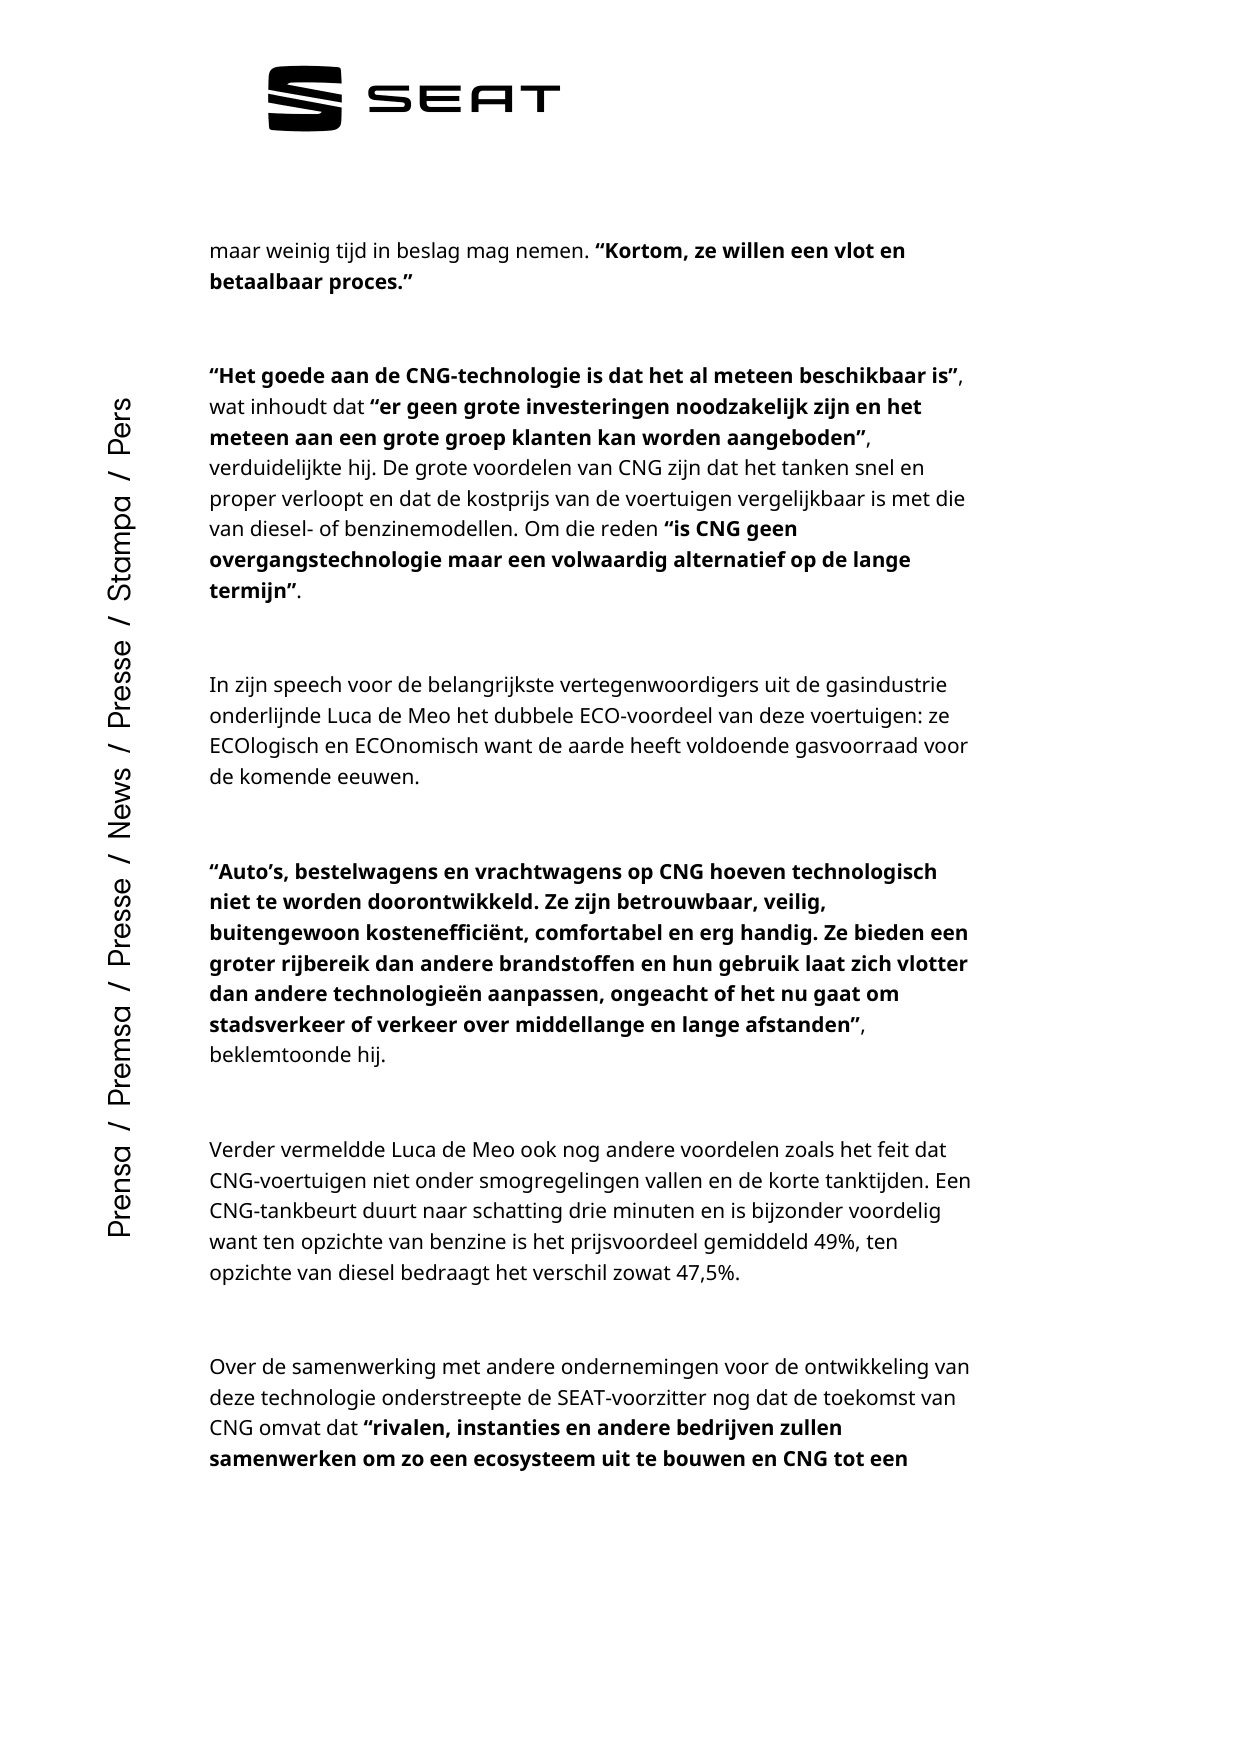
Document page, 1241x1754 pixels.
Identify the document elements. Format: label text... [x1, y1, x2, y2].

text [209, 1352, 972, 1473]
text “Het goede aan de CNG-technologie is dat het al meteen beschikbaar is”, wat inhoudt dat “er geen grote investeringen noodzakelijk zijn en het meteen aan een grote groep klanten kan worden aangeboden”, verduidelijkte hij. De grote voordelen van CNG zijn dat het tanken snel en proper verloopt en dat de kostprijs van de voertuigen vergelijkbaar is met die van diesel- of benzinemodellen. Om die reden “is CNG geen overgangstechnologie maar een volwaardig alternatief op de lange termijn”. [209, 361, 972, 604]
text “Auto’s, bestelwagens en vrachtwagens op CNG hoeven technologisch niet te worden doorontwikkeld. Ze zijn betrouwbaar, veilig, buitengewoon kostenefficiënt, comfortabel en erg handig. Ze bieden een groter rijbereik dan andere brandstoffen en hun gebruik laat zich vlotter dan andere technologieën aanpassen, ongeacht of het nu gaat om stadsverkeer of verkeer over middellange en lange afstanden”, beklemtoonde hij. [209, 857, 972, 1069]
text Verder vermeldde Luca de Meo ook nog andere voordelen zoals het feit dat CNG-voertuigen niet onder smogregelingen vallen en de korte tanktijden. Een CNG-tankbeurt duurt naar schatting drie minuten en is bijzonder voordelig want ten opzichte van benzine is het prijsvoordeel gemiddeld 49%, ten opzichte van diesel bedraagt het verschil zowat 47,5%. [209, 1135, 972, 1286]
text In zijn speech voor de belangrijkste vertegenwoordigers uit de gasindustrie onderlijnde Luca de Meo het dubbele ECO-voordeel van deze voertuigen: ze ECOlogisch en ECOnomisch want de aarde heeft voldoende gasvoorraad voor de komende eeuwen. [209, 670, 972, 791]
picture [2, 2, 1237, 1749]
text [209, 236, 972, 295]
